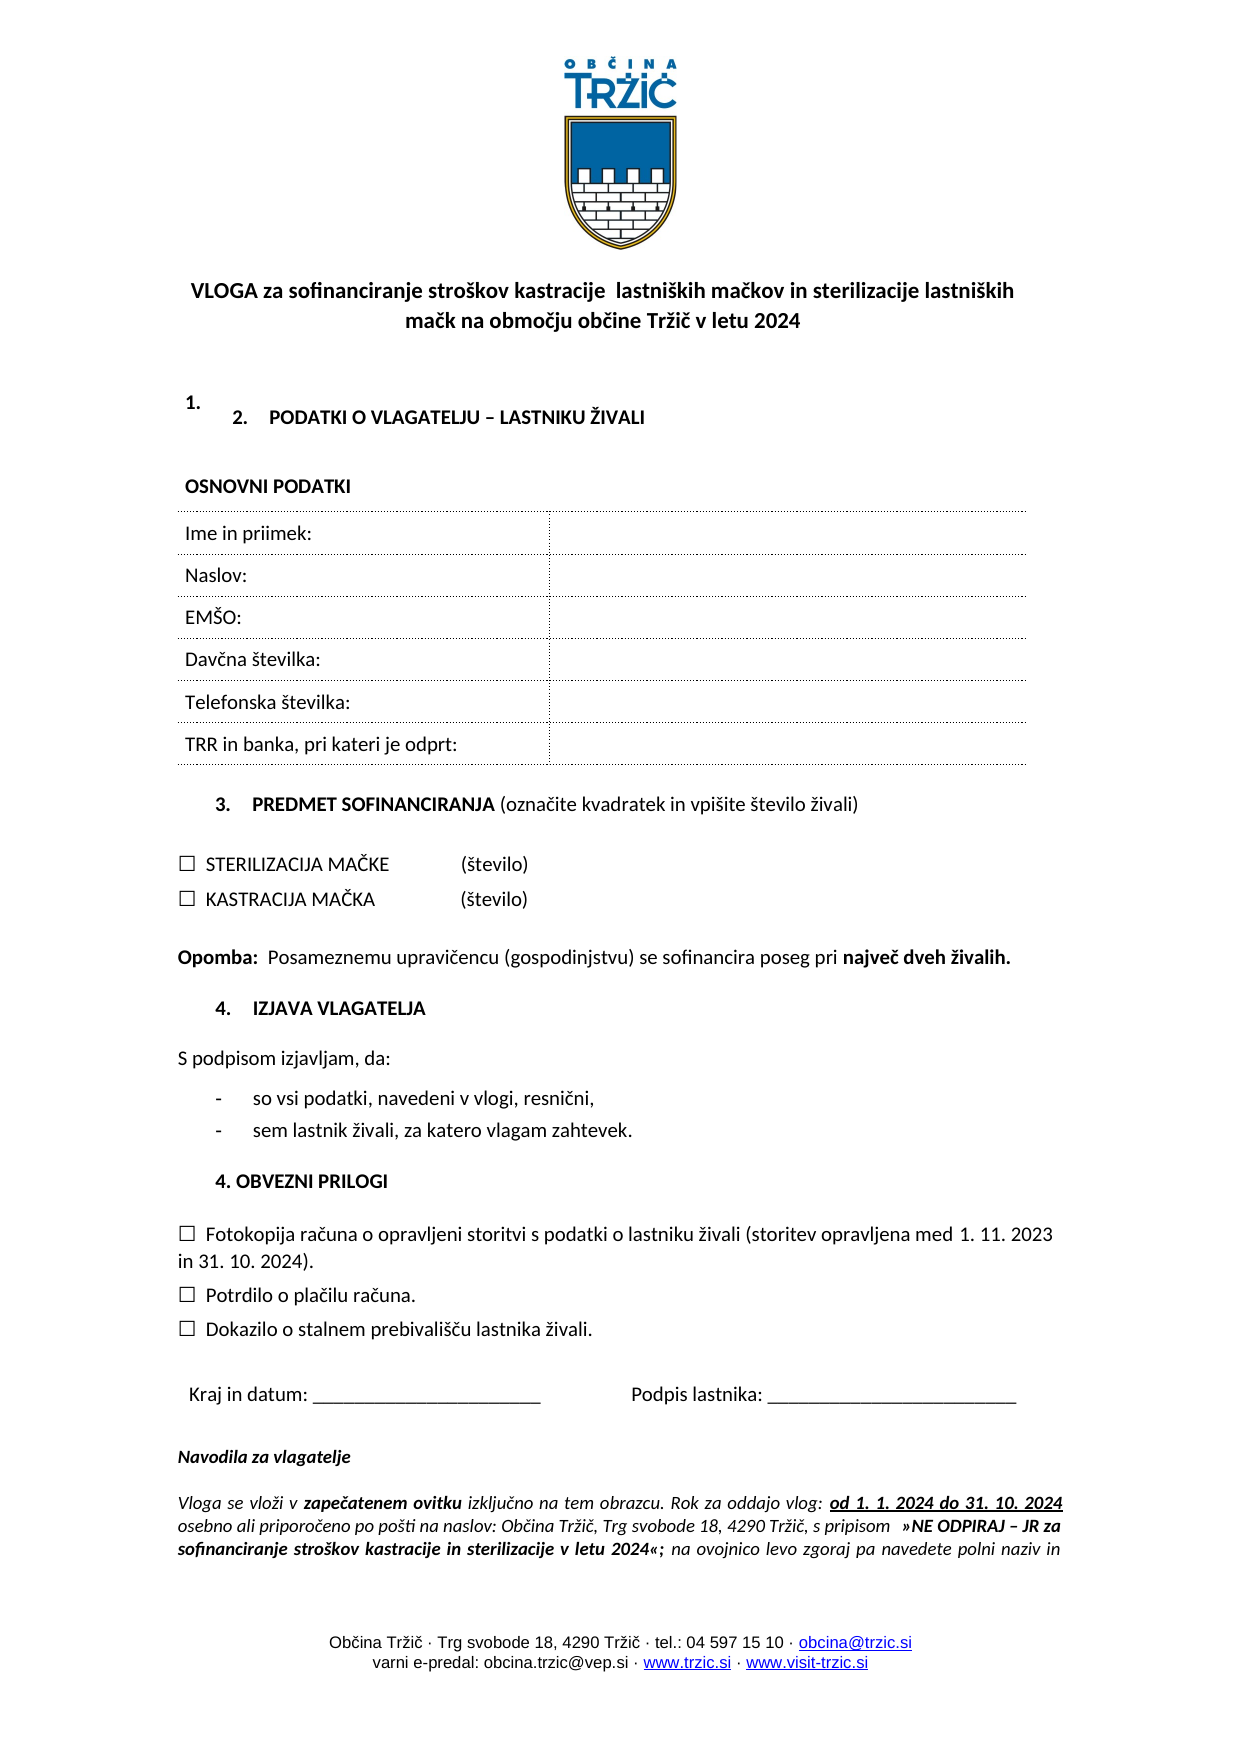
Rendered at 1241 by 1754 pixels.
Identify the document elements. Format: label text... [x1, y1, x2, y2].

table_cell TRR in banka, pri kateri je odprt: [178, 722, 550, 764]
text STERILIZACIJA MAČKE (število) [178, 849, 1063, 878]
table_cell EMŠO: [178, 596, 550, 638]
table_header Podpis lastnika: ________________________ [620, 1349, 1062, 1412]
table_cell Davčna številka: [178, 638, 550, 680]
text Dokazilo o stalnem prebivališču lastnika živali. [178, 1314, 1063, 1343]
text S podpisom izjavljam, da: [178, 1045, 1022, 1070]
table_cell [550, 554, 1028, 596]
text Potrdilo o plačilu računa. [178, 1280, 1063, 1308]
table_cell Ime in priimek: [178, 511, 550, 553]
text 4. OBVEZNI PRILOGI [215, 1169, 1022, 1194]
table_cell OSNOVNI PODATKI [178, 448, 1028, 511]
list PREDMET SOFINANCIRANJA (označite kvadratek in vpišite število živali) [215, 791, 1063, 816]
list sem lastnik živali, za katero vlagam zahtevek. [215, 1115, 1022, 1144]
table_cell [550, 722, 1028, 764]
table_header PODATKI O VLAGATELJU – LASTNIKU ŽIVALI [188, 390, 1028, 448]
text Opomba: Posameznemu upravičencu (gospodinjstvu) se sofinancira poseg pri največ dveh živalih. [178, 944, 1063, 969]
text Navodila za vlagatelje [178, 1445, 1063, 1468]
table_cell [550, 638, 1028, 680]
text Fotokopija računa o opravljeni storitvi s podatki o lastniku živali (storitev opravljena med 1. 11. 2023 in 31. 10. 2024). [178, 1219, 1063, 1273]
picture [564, 56, 677, 250]
text VLOGA za sofinanciranje stroškov kastracije lastniških mačkov in sterilizacije lastniških mačk na območju občine Tržič v letu 2024 [178, 276, 1028, 334]
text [178, 1468, 1063, 1559]
table_cell [550, 680, 1028, 722]
table_cell [550, 596, 1028, 638]
text KASTRACIJA MAČKA (število) [178, 884, 1063, 912]
list so vsi podatki, navedeni v vlogi, resnični, [215, 1083, 1022, 1111]
table_cell Telefonska številka: [178, 680, 550, 722]
table_cell [550, 511, 1028, 553]
table_cell Naslov: [178, 554, 550, 596]
list IZJAVA VLAGATELJA [215, 995, 1063, 1020]
table_header Kraj in datum: ______________________ [178, 1349, 620, 1412]
